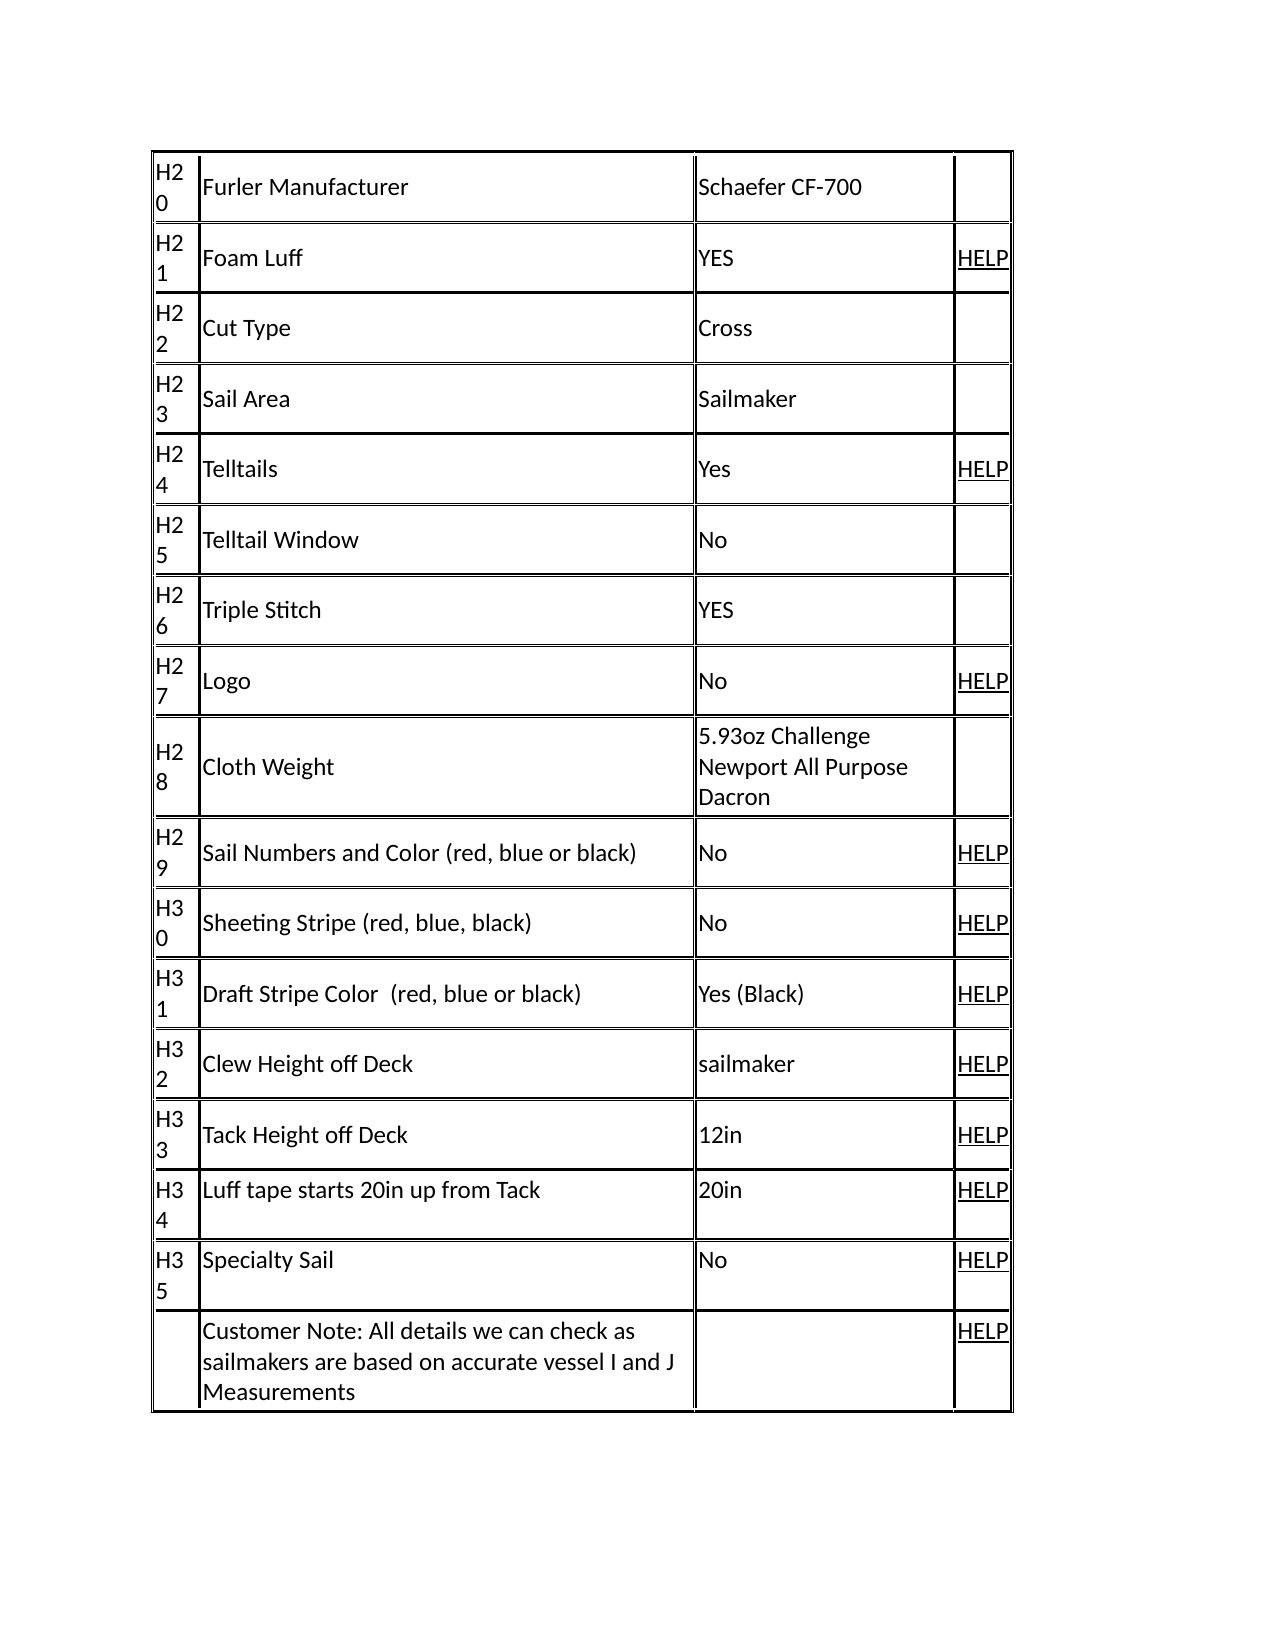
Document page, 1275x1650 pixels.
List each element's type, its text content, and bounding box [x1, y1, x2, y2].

table_cell H22 [154, 291, 198, 362]
table_cell H32 [152, 1027, 199, 1097]
table_cell [695, 1312, 954, 1410]
table_cell Triple Stitch [201, 577, 693, 644]
table_cell YES [697, 577, 953, 644]
table_cell H33 [154, 1097, 198, 1168]
table_cell HELP [954, 886, 1012, 956]
table_cell No [697, 819, 953, 886]
table_cell HELP [954, 1027, 1012, 1097]
table_cell HELP [956, 1168, 1012, 1238]
table_cell H28 [154, 714, 198, 815]
table_cell H21 [152, 221, 199, 291]
table_cell Sailmaker [697, 365, 953, 432]
table_cell H31 [154, 956, 198, 1027]
table_cell [954, 362, 1012, 432]
table_cell Clew Height off Deck [201, 1030, 693, 1097]
table_cell H27 [152, 644, 199, 714]
table_cell Yes [697, 435, 953, 503]
table_cell 5.93oz Challenge Newport All Purpose Dacron [697, 718, 953, 815]
table_cell Cut Type [201, 294, 693, 362]
table_cell Logo [201, 647, 693, 714]
table_cell sailmaker [697, 1030, 953, 1097]
table_cell Foam Luff [201, 224, 693, 291]
table_cell No [697, 1242, 953, 1309]
table_cell H25 [152, 503, 199, 573]
table_cell Tack Height off Deck [201, 1101, 693, 1168]
table_cell HELP [954, 221, 1012, 291]
table_cell Specialty Sail [201, 1242, 693, 1309]
table_cell Sail Numbers and Color (red, blue or black) [201, 819, 693, 886]
table_cell Sail Area [201, 365, 693, 432]
table_cell 20in [697, 1171, 953, 1238]
table_cell H23 [152, 362, 199, 432]
table_cell Telltails [201, 435, 693, 503]
table_cell Sheeting Stripe (red, blue, black) [201, 889, 693, 956]
table_cell Cross [697, 294, 953, 362]
table_cell Furler Manufacturer [199, 152, 695, 221]
table_cell 12in [697, 1101, 953, 1168]
table_cell HELP [954, 1309, 1010, 1410]
table_cell [956, 291, 1010, 362]
table_cell H34 [152, 1168, 198, 1238]
table_cell No [697, 506, 953, 573]
table_cell HELP [956, 815, 1011, 886]
table_cell HELP [954, 644, 1012, 714]
table_cell HELP [956, 956, 1011, 1027]
table_cell Telltail Window [201, 506, 693, 573]
table_cell [954, 503, 1012, 573]
table_cell Schaefer CF-700 [695, 152, 954, 221]
table_cell Draft Stripe Color (red, blue or black) [201, 960, 693, 1027]
table_cell [956, 573, 1011, 644]
table_cell HELP [956, 1238, 1011, 1309]
table_cell Cloth Weight [201, 718, 693, 815]
table_cell HELP [956, 432, 1010, 503]
table_cell YES [697, 224, 953, 291]
table_cell H20 [154, 153, 199, 221]
table_cell [956, 714, 1011, 815]
table_cell No [697, 889, 953, 956]
table_cell HELP [956, 1097, 1011, 1168]
table_cell H24 [154, 432, 198, 503]
table_cell Customer Note: All details we can check as sailmakers are based on accurate vessel I and J Measurements [199, 1309, 695, 1410]
table_cell [154, 1309, 199, 1410]
table_cell Yes (Black) [697, 960, 953, 1027]
table_cell H30 [152, 886, 199, 956]
table_cell H29 [154, 815, 198, 886]
table_cell No [697, 647, 953, 714]
table_cell H26 [154, 573, 198, 644]
table_cell H35 [154, 1238, 198, 1309]
table_cell [954, 153, 1010, 221]
table_cell Luff tape starts 20in up from Tack [201, 1171, 693, 1238]
